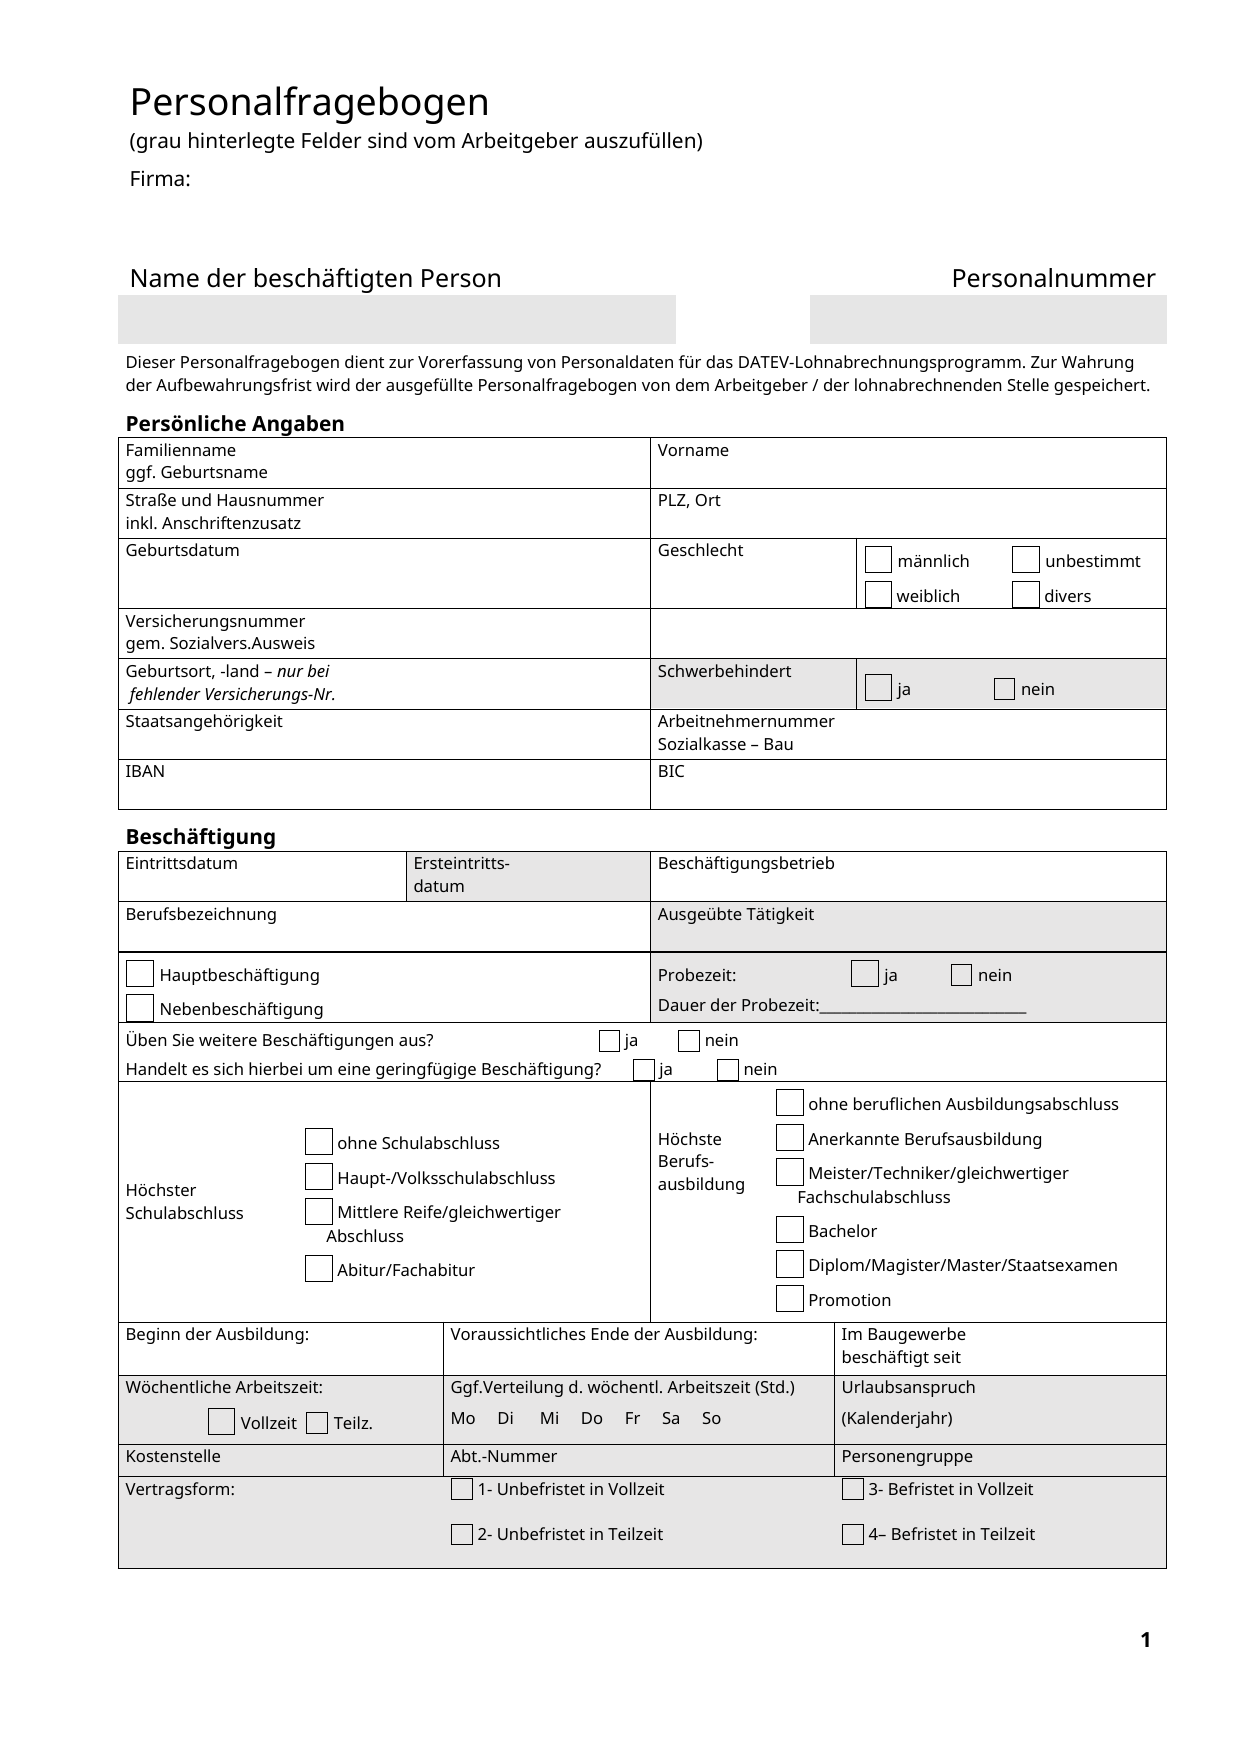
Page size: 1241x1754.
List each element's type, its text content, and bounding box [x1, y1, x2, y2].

table_cell männlich weiblich [857, 539, 1004, 608]
table_cell Vorname [651, 438, 1166, 487]
table_cell Üben Sie weitere Beschäftigungen aus? ja nein Handelt es sich hierbei um eine geringfügige Beschäftigung? ja nein [119, 1023, 1166, 1081]
table_cell Arbeitnehmernummer Sozialkasse – Bau [651, 710, 1166, 759]
table_cell Schwerbehindert [651, 659, 856, 708]
table_cell Vertragsform: [119, 1477, 443, 1568]
table_cell IBAN [119, 760, 650, 809]
table_cell 3- Befristet in Vollzeit 4– Befristet in Teilzeit [834, 1477, 1166, 1568]
table_cell Ausgeübte Tätigkeit [651, 902, 1166, 951]
table_cell Höchster Schulabschluss [119, 1082, 272, 1322]
table_cell 1- Unbefristet in Vollzeit 2- Unbefristet in Teilzeit [443, 1477, 834, 1568]
table_cell PLZ, Ort [651, 489, 1166, 538]
table_cell Urlaubsanspruch (Kalenderjahr) [835, 1376, 1166, 1444]
table_cell Beschäftigungsbetrieb [651, 852, 1166, 901]
table_cell Straße und Hausnummer inkl. Anschriftenzusatz [119, 489, 650, 538]
table_cell [651, 609, 1166, 658]
table_cell Im Baugewerbe beschäftigt seit [835, 1323, 1166, 1375]
table_cell Berufsbezeichnung [119, 902, 650, 951]
table_cell Probezeit: ja nein Dauer der Probezeit:____________________________ [651, 953, 1166, 1022]
table_cell Hauptbeschäftigung Nebenbeschäftigung [119, 953, 650, 1022]
table_cell ohne Schulabschluss Haupt-/Volksschulabschluss Mittlere Reife/gleichwertiger Abschluss Abitur/Fachabitur [272, 1082, 650, 1322]
table_cell ja nein [857, 659, 1166, 708]
table_cell Persönliche Angaben [118, 396, 1167, 437]
table_cell Wöchentliche Arbeitszeit: Vollzeit Teilz. [119, 1376, 443, 1444]
table_cell Geburtsort, -land – nur bei fehlender Versicherungs-Nr. [119, 659, 650, 708]
table_cell Geschlecht [651, 539, 856, 608]
table_cell Staatsangehörigkeit [119, 710, 650, 759]
table_cell unbestimmt divers [1004, 539, 1166, 608]
table_cell Versicherungsnummer gem. Sozialvers.Ausweis [119, 609, 650, 658]
table_cell Geburtsdatum [119, 539, 650, 608]
table_cell Beschäftigung [118, 810, 1167, 851]
table_cell ohne beruflichen Ausbildungsabschluss Anerkannte Berufsausbildung Meister/Techniker/gleichwertiger Fachschulabschluss Bachelor Diplom/Magister/Master/Staatsexamen Promotion [763, 1082, 1166, 1322]
table_cell Kostenstelle [119, 1445, 443, 1476]
table_cell BIC [651, 760, 1166, 809]
table_cell Abt.-Nummer [444, 1445, 834, 1476]
table_cell Beginn der Ausbildung: [119, 1323, 443, 1375]
table_cell Familienname ggf. Geburtsname [119, 438, 650, 487]
table_cell Höchste Berufs-ausbildung [651, 1082, 763, 1322]
table_cell Ggf.Verteilung d. wöchentl. Arbeitszeit (Std.) Mo Di Mi Do Fr Sa So [444, 1376, 834, 1444]
table_cell Eintrittsdatum [119, 852, 406, 901]
table_header Dieser Personalfragebogen dient zur Vorerfassung von Personaldaten für das DATEV-Lohnabrechnungsprogramm. Zur Wahrung der Aufbewahrungsfrist wird der ausgefüllte Personalfragebogen von dem Arbeitgeber / der lohnabrechnenden Stelle gespeichert. [118, 351, 1167, 396]
table_cell Ersteintritts- datum [407, 852, 650, 901]
table_cell Voraussichtliches Ende der Ausbildung: [444, 1323, 834, 1375]
table_cell Personengruppe [835, 1445, 1166, 1476]
